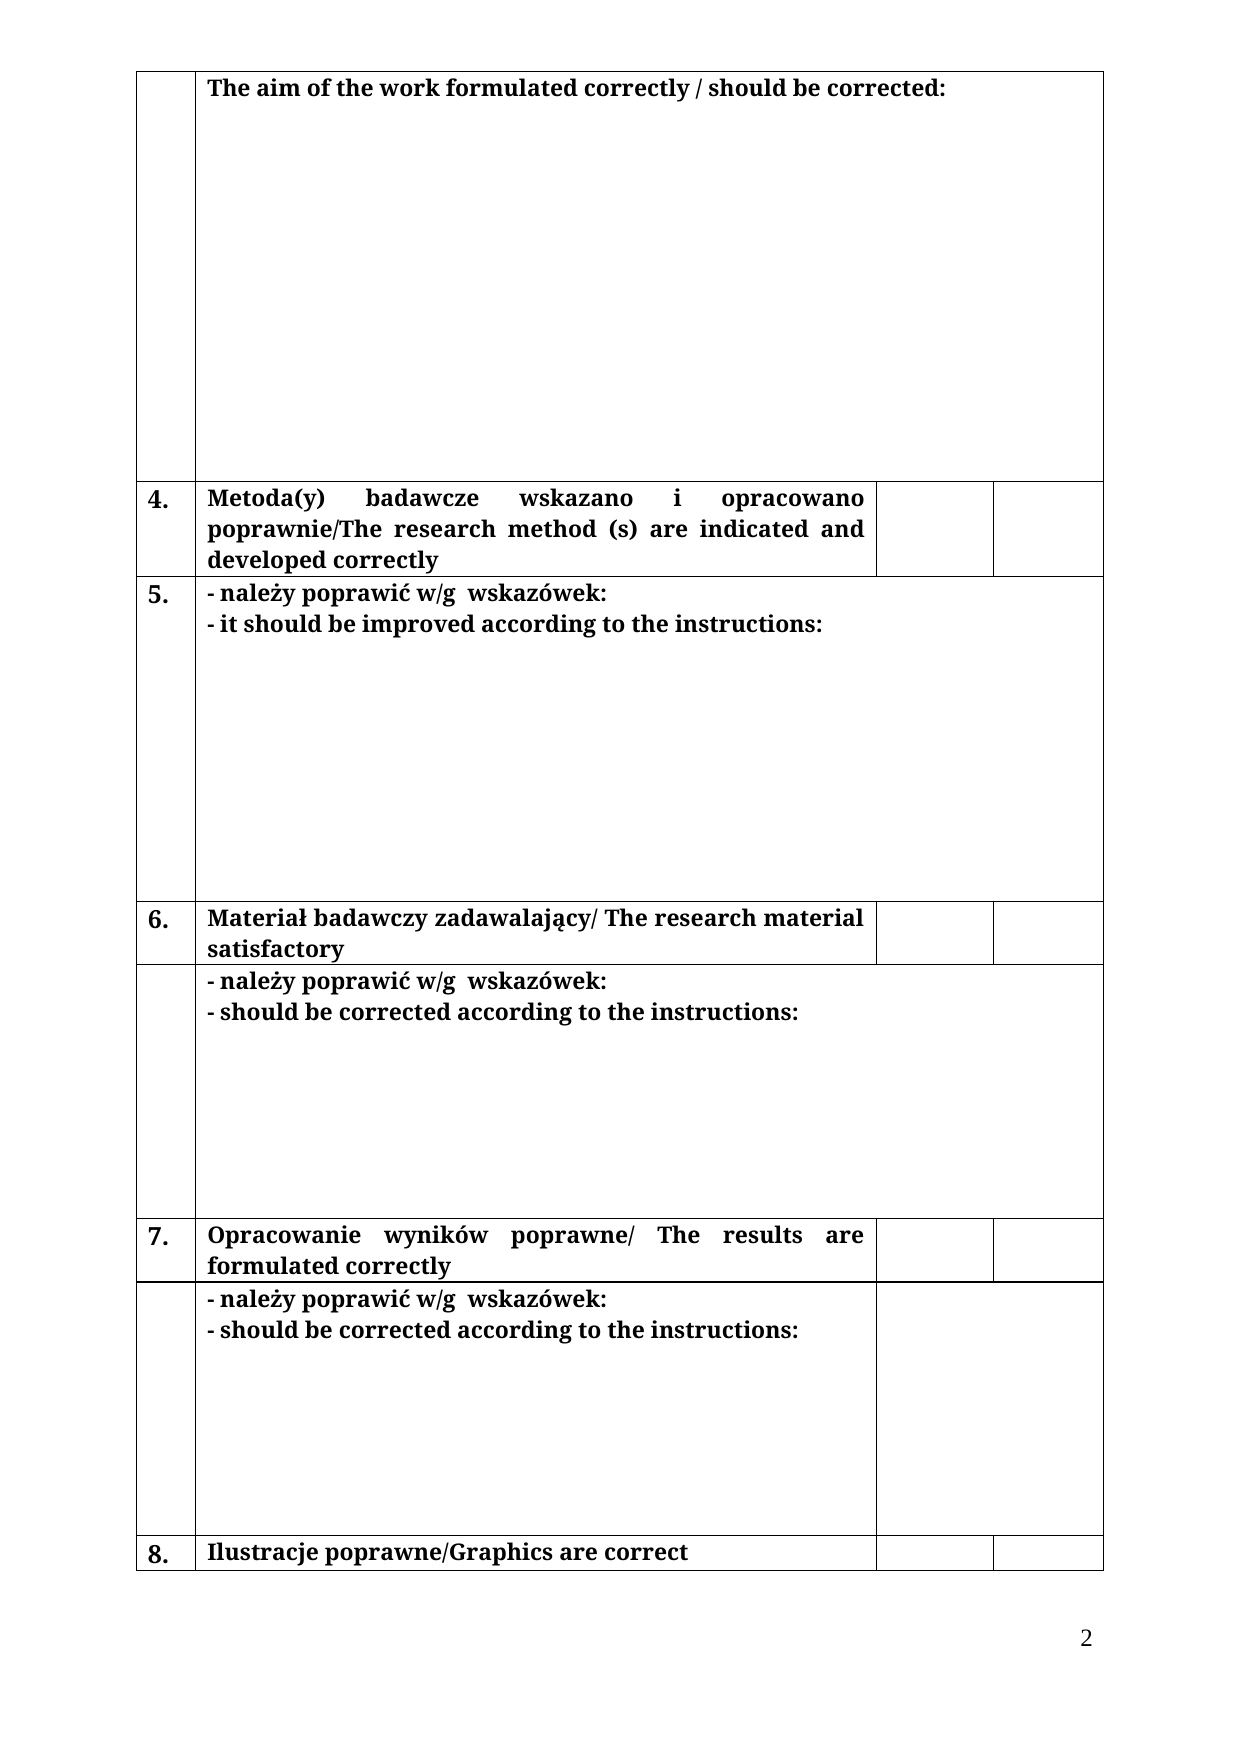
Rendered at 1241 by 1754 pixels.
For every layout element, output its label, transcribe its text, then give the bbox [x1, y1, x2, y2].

table_cell Opracowanie wyników poprawne/ The results are formulated correctly [196, 1219, 876, 1281]
table_cell [137, 1283, 195, 1535]
table_cell [994, 1219, 1103, 1281]
table_cell 4. [137, 482, 195, 576]
table_cell 3. [137, 72, 195, 481]
table_cell [994, 902, 1103, 964]
table_cell Materiał badawczy zadawalający/ The research material satisfactory [196, 902, 876, 964]
table_cell [877, 1283, 1103, 1535]
table_cell [877, 902, 993, 964]
table_cell [137, 965, 195, 1218]
table_cell 8. [137, 1536, 195, 1570]
table_cell - należy poprawić w/g wskazówek: - it should be improved according to the instructions: [196, 577, 1103, 901]
table_cell 5. [137, 577, 195, 901]
table_cell [877, 482, 993, 576]
table_cell - należy poprawić w/g wskazówek: - should be corrected according to the instructions: [196, 1283, 876, 1535]
table_cell [994, 482, 1103, 576]
table_cell - należy poprawić w/g wskazówek: - should be corrected according to the instructions: [196, 965, 1103, 1218]
table_cell Metoda(y) badawcze wskazano i opracowano poprawnie/The research method (s) are indicated and developed correctly [196, 482, 876, 576]
table_cell Ilustracje poprawne/Graphics are correct [196, 1536, 876, 1570]
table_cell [196, 72, 1103, 481]
table_cell [877, 1219, 993, 1281]
table_cell [994, 1536, 1103, 1570]
table_cell 6. [137, 902, 195, 964]
table_cell [877, 1536, 993, 1570]
table_cell 7. [137, 1219, 195, 1281]
